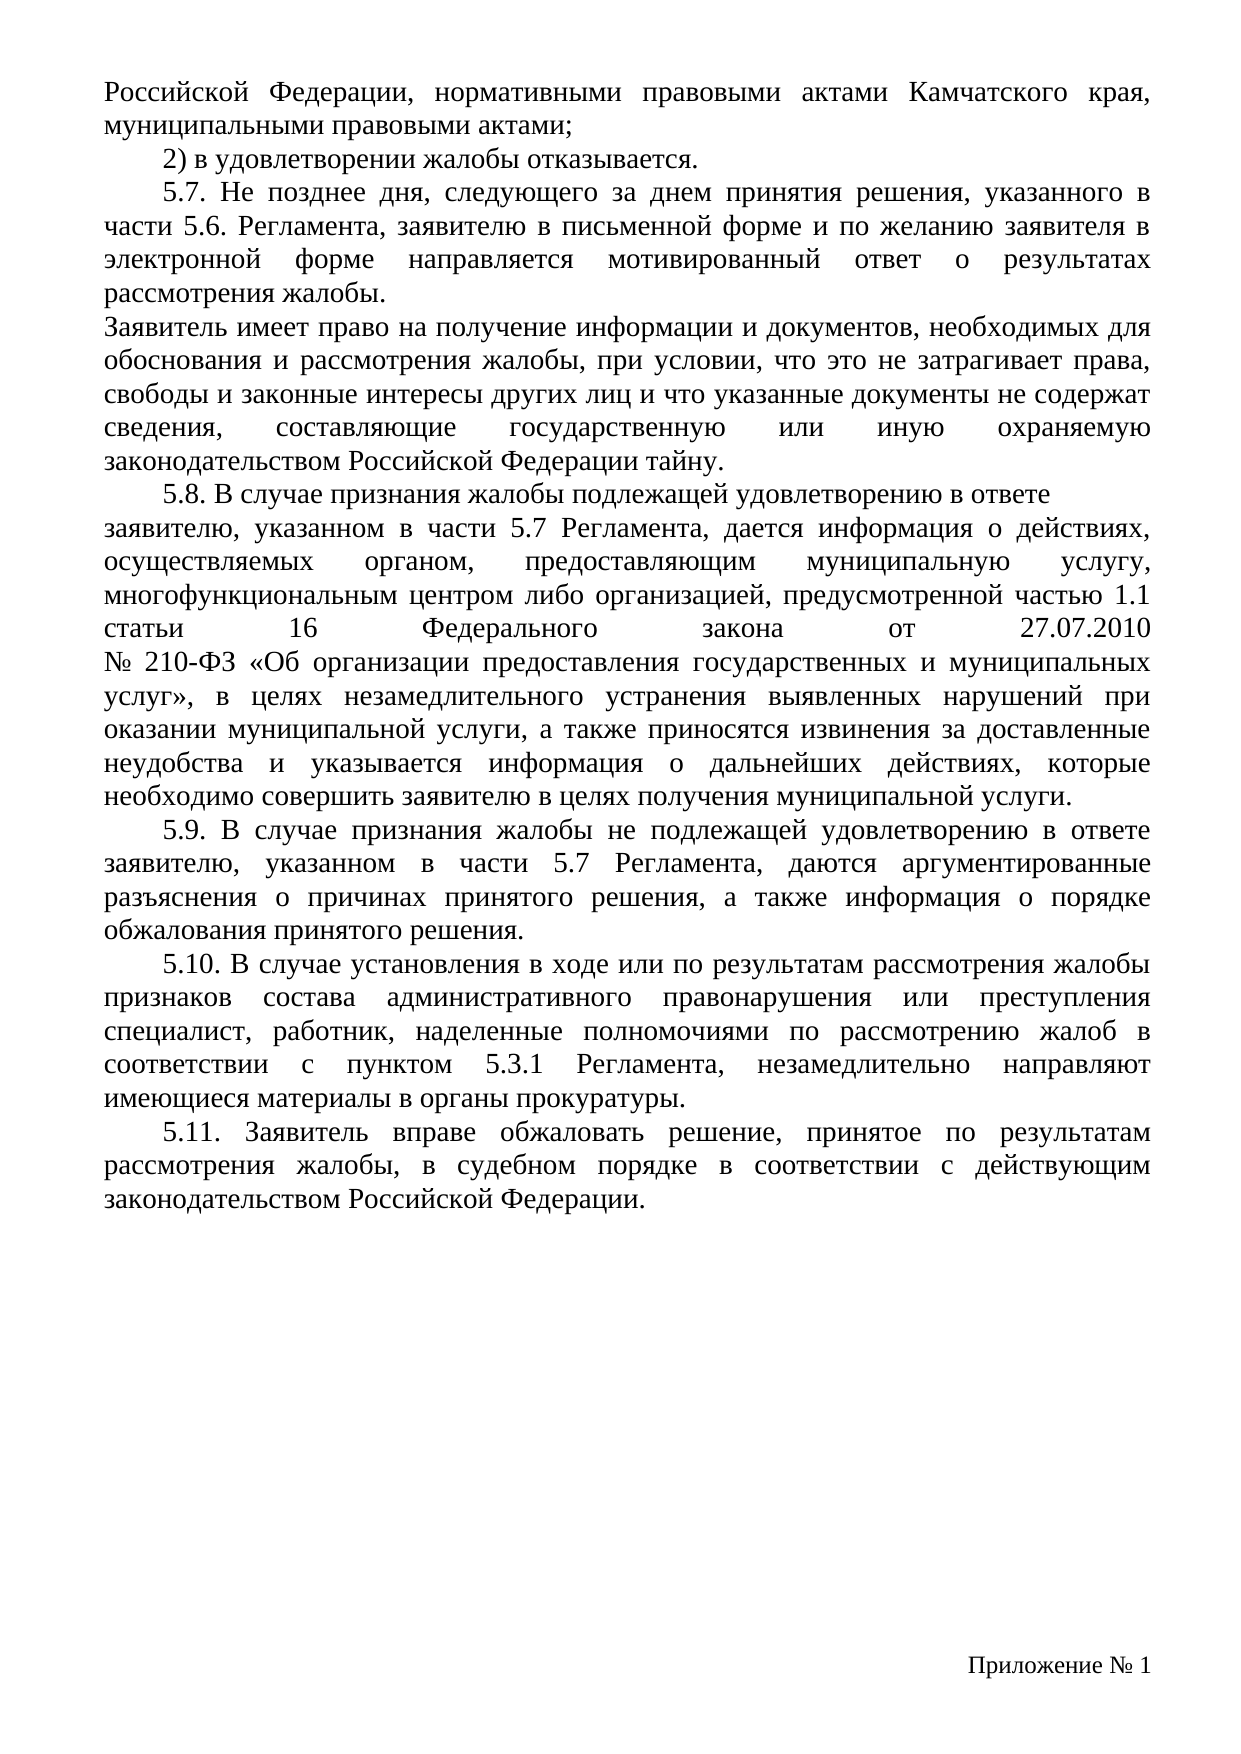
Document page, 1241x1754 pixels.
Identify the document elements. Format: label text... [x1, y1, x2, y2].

text Заявитель имеет право на получение информации и документов, необходимых для обоснования и рассмотрения жалобы, при условии, что это не затрагивает права, свободы и законные интересы других лиц и что указанные документы не содержат сведения, составляющие государственную или иную охраняемую законодательством Российской Федерации тайну. [103, 309, 1152, 476]
text 5.10. В случае установления в ходе или по результатам рассмотрения жалобы признаков состава административного правонарушения или преступления специалист, работник, наделенные полномочиями по рассмотрению жалоб в соответствии с пунктом 5.3.1 Регламента, незамедлительно направляют имеющиеся материалы в органы прокуратуры. [103, 946, 1152, 1114]
text 5.9. В случае признания жалобы не подлежащей удовлетворению в ответе заявителю, указанном в части 5.7 Регламента, даются аргументированные разъяснения о причинах принятого решения, а также информация о порядке обжалования принятого решения. [103, 812, 1152, 946]
text Приложение № 1 [398, 1650, 1152, 1679]
text заявителю, указанном в части 5.7 Регламента, дается информация о действиях, осуществляемых органом, предоставляющим муниципальную услугу, многофункциональным центром либо организацией, предусмотренной частью 1.1 статьи 16 Федерального закона от 27.07.2010 № 210-ФЗ «Об организации предоставления государственных и муниципальных услуг», в целях незамедлительного устранения выявленных нарушений при оказании муниципальной услуги, а также приносятся извинения за доставленные неудобства и указывается информация о дальнейших действиях, которые необходимо совершить заявителю в целях получения муниципальной услуги. [103, 510, 1152, 812]
text 2) в удовлетворении жалобы отказывается. [103, 141, 1152, 174]
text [103, 74, 1152, 141]
text 5.11. Заявитель вправе обжаловать решение, принятое по результатам рассмотрения жалобы, в судебном порядке в соответствии с действующим законодательством Российской Федерации. [103, 1114, 1152, 1214]
text 5.8. В случае признания жалобы подлежащей удовлетворению в ответе [103, 476, 1152, 510]
text 5.7. Не позднее дня, следующего за днем принятия решения, указанного в части 5.6. Регламента, заявителю в письменной форме и по желанию заявителя в электронной форме направляется мотивированный ответ о результатах рассмотрения жалобы. [103, 174, 1152, 309]
